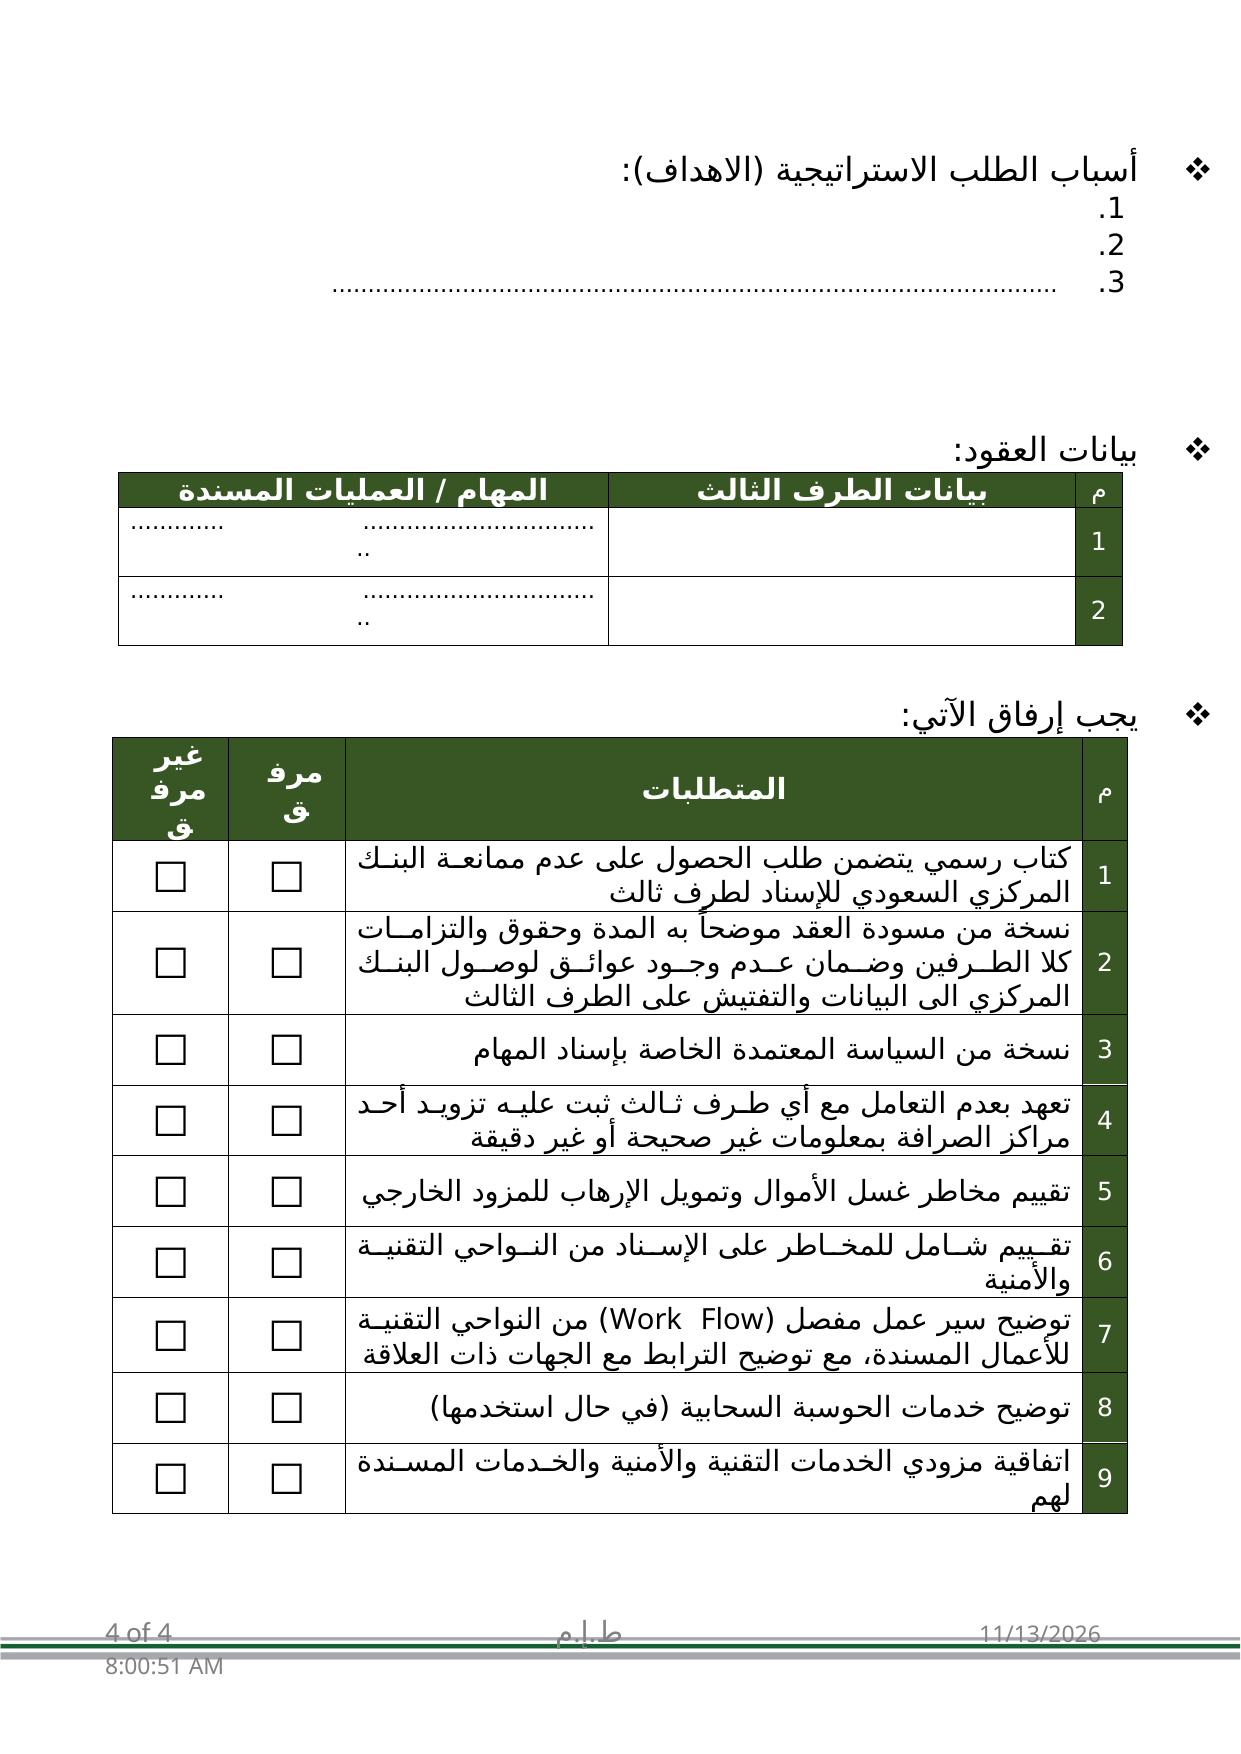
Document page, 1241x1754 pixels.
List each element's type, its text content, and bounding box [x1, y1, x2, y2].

list بيانات العقود: [105, 430, 1183, 469]
table_cell [113, 841, 228, 911]
table_cell تقييم شامل للمخاطر على الإسناد من النواحي التقنية والأمنية [346, 1227, 1082, 1297]
table_cell [113, 1227, 228, 1297]
list يجب إرفاق الآتي: [105, 695, 1183, 734]
table_cell تعهد بعدم التعامل مع أي طرف ثالث ثبت عليه تزويد أحد مراكز الصرافة بمعلومات غير صحيحة أو غير دقيقة [346, 1086, 1082, 1155]
table_cell [229, 1156, 345, 1226]
table_cell [113, 1298, 228, 1372]
table_cell 3 [1083, 1015, 1127, 1084]
list أسباب الطلب الاستراتيجية (الاهداف): [105, 150, 1183, 189]
table_cell اتفاقية مزودي الخدمات التقنية والأمنية والخدمات المسندة لهم [346, 1444, 1082, 1513]
table_cell نسخة من السياسة المعتمدة الخاصة بإسناد المهام [346, 1015, 1082, 1084]
table_cell [113, 1373, 228, 1442]
table_header المتطلبات [346, 738, 1082, 840]
table_cell [113, 1444, 228, 1513]
table_cell [229, 841, 345, 911]
table_cell [113, 1086, 228, 1155]
table_header بيانات الطرف الثالث [609, 473, 1075, 507]
table_header مرفق [229, 738, 345, 840]
table_header م [1076, 473, 1122, 507]
table_cell 5 [1083, 1156, 1127, 1226]
table_cell 2 [1076, 577, 1122, 645]
table_cell تقييم مخاطر غسل الأموال وتمويل الإرهاب للمزود الخارجي [346, 1156, 1082, 1226]
table_cell [229, 1373, 345, 1442]
table_cell [229, 1298, 345, 1372]
table_cell 4 [1083, 1086, 1127, 1155]
picture [0, 1624, 1241, 1665]
table_cell نسخة من مسودة العقد موضحاً به المدة وحقوق والتزامات كلا الطرفين وضمان عدم وجود عوائق لوصول البنك المركزي الى البيانات والتفتيش على الطرف الثالث [346, 912, 1082, 1014]
table_cell 9 [1083, 1444, 1127, 1513]
table_cell 8 [1083, 1373, 1127, 1442]
table_cell [229, 1227, 345, 1297]
table_cell كتاب رسمي يتضمن طلب الحصول على عدم ممانعة البنك المركزي السعودي للإسناد لطرف ثالث [346, 841, 1082, 911]
table_cell توضيح سير عمل مفصل (Work Flow) من النواحي التقنية للأعمال المسندة، مع توضيح الترابط مع الجهات ذات العلاقة [346, 1298, 1082, 1372]
table_header المهام / العمليات المسندة [119, 473, 608, 507]
table_cell 1 [1076, 508, 1122, 576]
table_cell [113, 1156, 228, 1226]
picture [127, 1659, 134, 1665]
table_cell [113, 1015, 228, 1084]
table_cell [113, 912, 228, 1014]
table_cell 6 [1083, 1227, 1127, 1297]
table_cell 1 [1083, 841, 1127, 911]
table_cell توضيح خدمات الحوسبة السحابية (في حال استخدمها) [346, 1373, 1082, 1442]
table_header غير مرفق [113, 738, 228, 840]
table_cell [229, 912, 345, 1014]
table_cell [229, 1015, 345, 1084]
table_header م [1083, 738, 1127, 840]
table_cell [229, 1086, 345, 1155]
table_cell [229, 1444, 345, 1513]
picture [140, 1659, 147, 1665]
table_cell 7 [1083, 1298, 1127, 1372]
picture [609, 1634, 618, 1639]
table_cell 2 [1083, 912, 1127, 1014]
